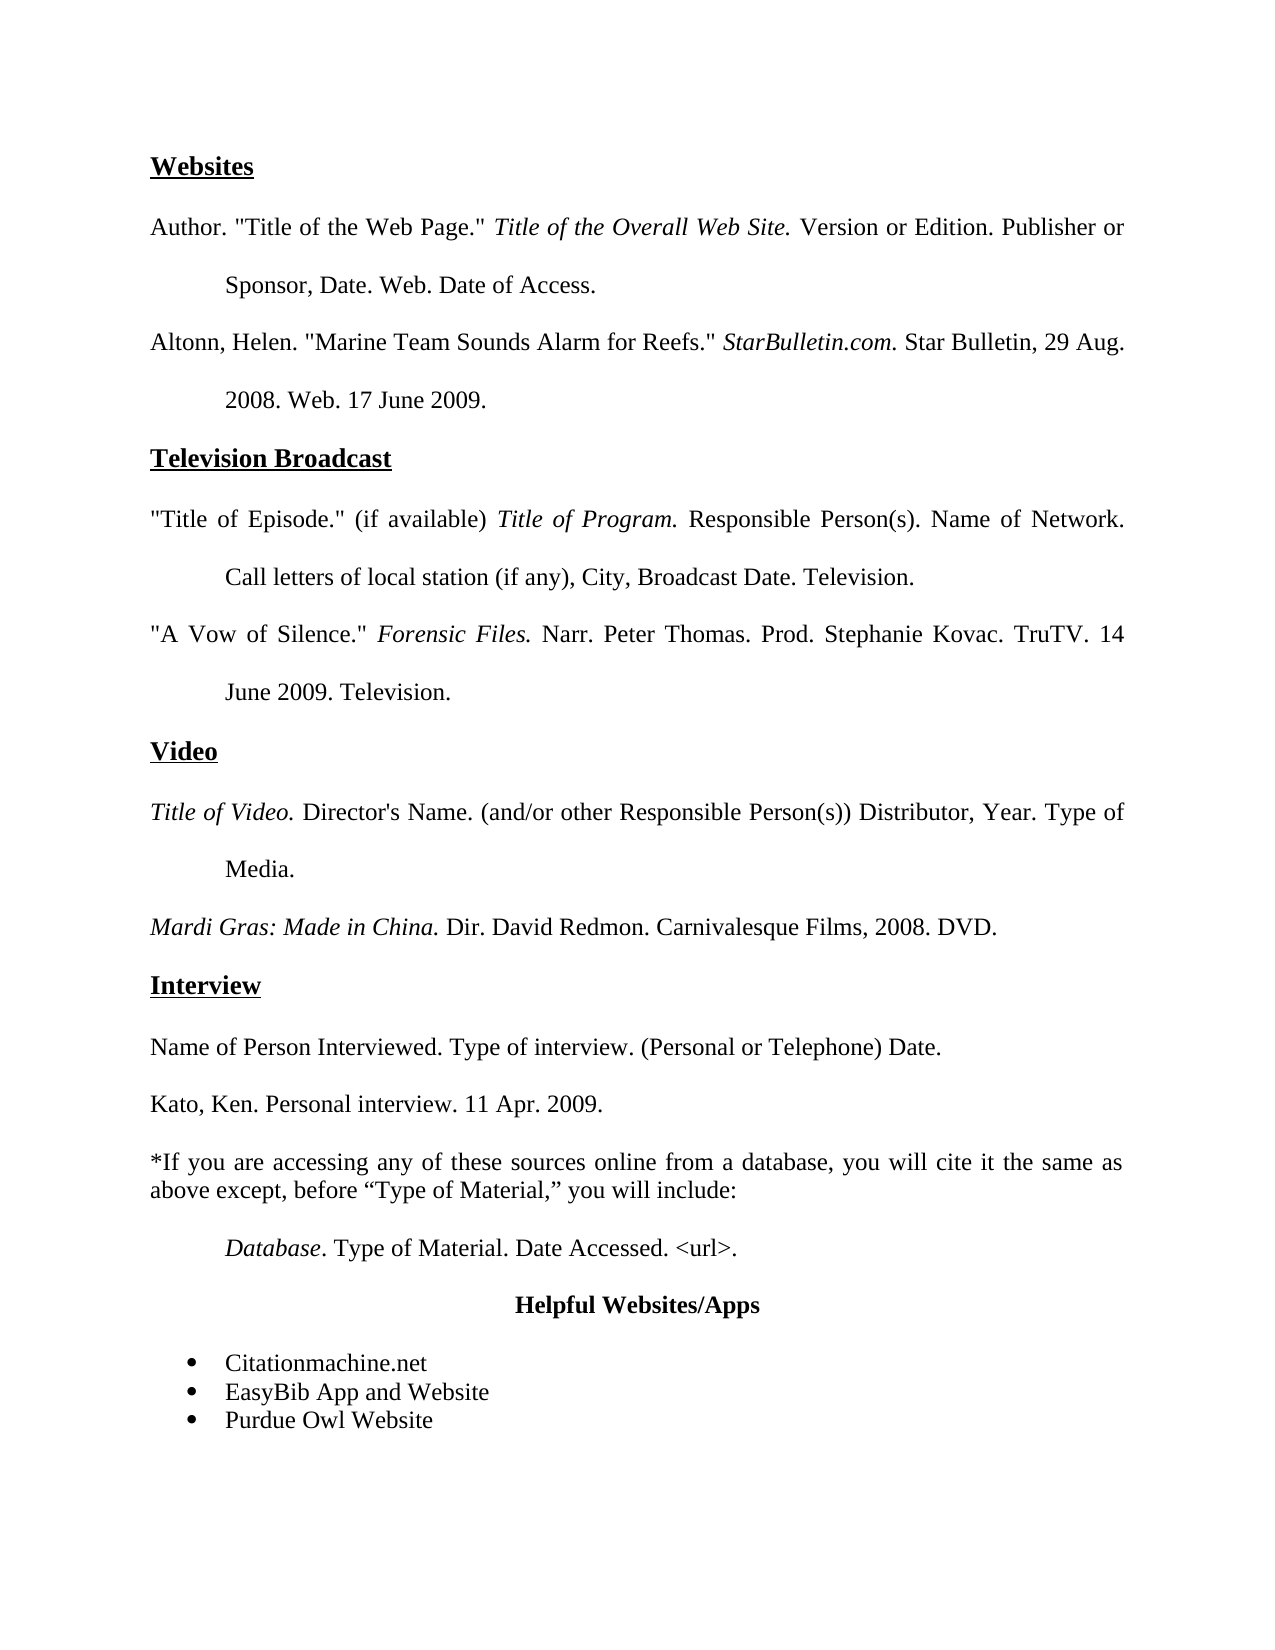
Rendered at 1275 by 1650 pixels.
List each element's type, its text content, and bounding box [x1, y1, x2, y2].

text "Title of Episode." (if available) Title of Program. Responsible Person(s). Name of Network. Call letters of local station (if any), City, Broadcast Date. Television. [150, 504, 1125, 591]
text Websites [150, 150, 1125, 181]
text Altonn, Helen. "Marine Team Sounds Alarm for Reefs." StarBulletin.com. Star Bulletin, 29 Aug. 2008. Web. 17 June 2009. [150, 327, 1125, 413]
text Author. "Title of the Web Page." Title of the Overall Web Site. Version or Edition. Publisher or Sponsor, Date. Web. Date of Access. [150, 212, 1125, 298]
list EasyBib App and Website [187, 1377, 1125, 1405]
text *If you are accessing any of these sources online from a database, you will cite it the same as above except, before “Type of Material,” you will include: [150, 1147, 1125, 1204]
text Title of Video. Director's Name. (and/or other Responsible Person(s)) Distributor, Year. Type of Media. [150, 797, 1125, 883]
text Mardi Gras: Made in China. Dir. David Redmon. Carnivalesque Films, 2008. DVD. [150, 912, 1125, 941]
list Purdue Owl Website [187, 1405, 1125, 1434]
text Kato, Ken. Personal interview. 11 Apr. 2009. [150, 1089, 1125, 1118]
text Database. Type of Material. Date Accessed. <url>. [225, 1233, 1125, 1262]
list Citationmachine.net [187, 1348, 1125, 1377]
text "A Vow of Silence." Forensic Files. Narr. Peter Thomas. Prod. Stephanie Kovac. TruTV. 14 June 2009. Television. [150, 619, 1125, 706]
text Interview [150, 969, 1125, 1001]
text Video [150, 734, 1125, 766]
text Television Broadcast [150, 442, 1125, 473]
text Name of Person Interviewed. Type of interview. (Personal or Telephone) Date. [150, 1032, 1125, 1060]
text Helpful Websites/Apps [150, 1290, 1125, 1319]
